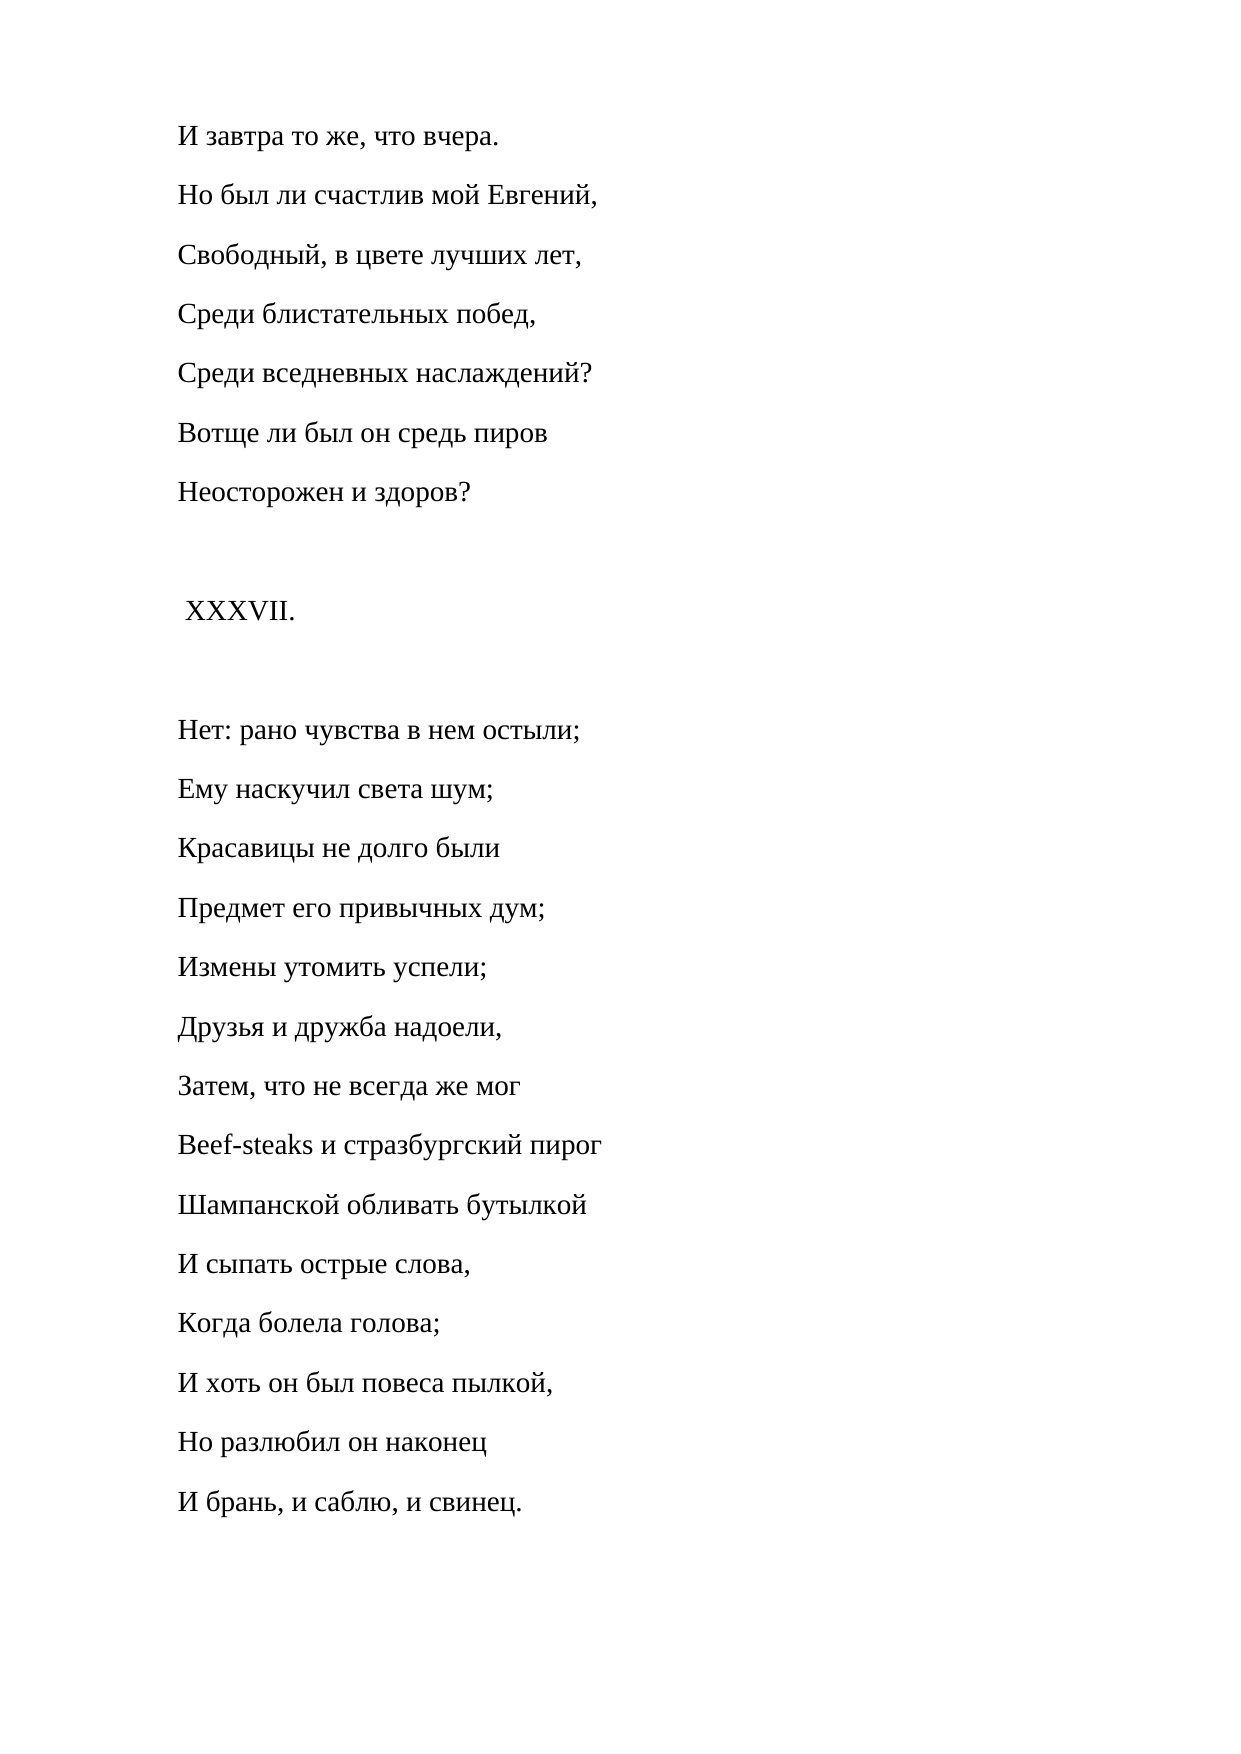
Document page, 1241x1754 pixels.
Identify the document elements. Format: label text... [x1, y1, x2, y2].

text И завтра то же, что вчера. [177, 118, 1152, 152]
text Шампанской обливать бутылкой [177, 1187, 1152, 1220]
text Но разлюбил он наконец [177, 1424, 1152, 1458]
text Предмет его привычных дум; [177, 890, 1152, 923]
text XXXVII. [177, 593, 1152, 627]
text Ему наскучил света шум; [177, 771, 1152, 805]
text Beef-steaks и стразбургский пирог [177, 1127, 1152, 1161]
text И брань, и саблю, и свинец. [177, 1484, 1152, 1517]
text Вотще ли был он средь пиров [177, 415, 1152, 448]
text Измены утомить успели; [177, 949, 1152, 983]
text Друзья и дружба надоели, [177, 1009, 1152, 1042]
text Неосторожен и здоров? [177, 474, 1152, 508]
text Свободный, в цвете лучших лет, [177, 237, 1152, 270]
text И сыпать острые слова, [177, 1246, 1152, 1280]
text Затем, что не всегда же мог [177, 1068, 1152, 1102]
text Красавицы не долго были [177, 831, 1152, 864]
text Когда болела голова; [177, 1306, 1152, 1339]
text Среди вседневных наслаждений? [177, 356, 1152, 389]
text Нет: рано чувства в нем остыли; [177, 712, 1152, 745]
text Но был ли счастлив мой Евгений, [177, 177, 1152, 211]
text Среди блистательных побед, [177, 296, 1152, 330]
text И хоть он был повеса пылкой, [177, 1365, 1152, 1398]
